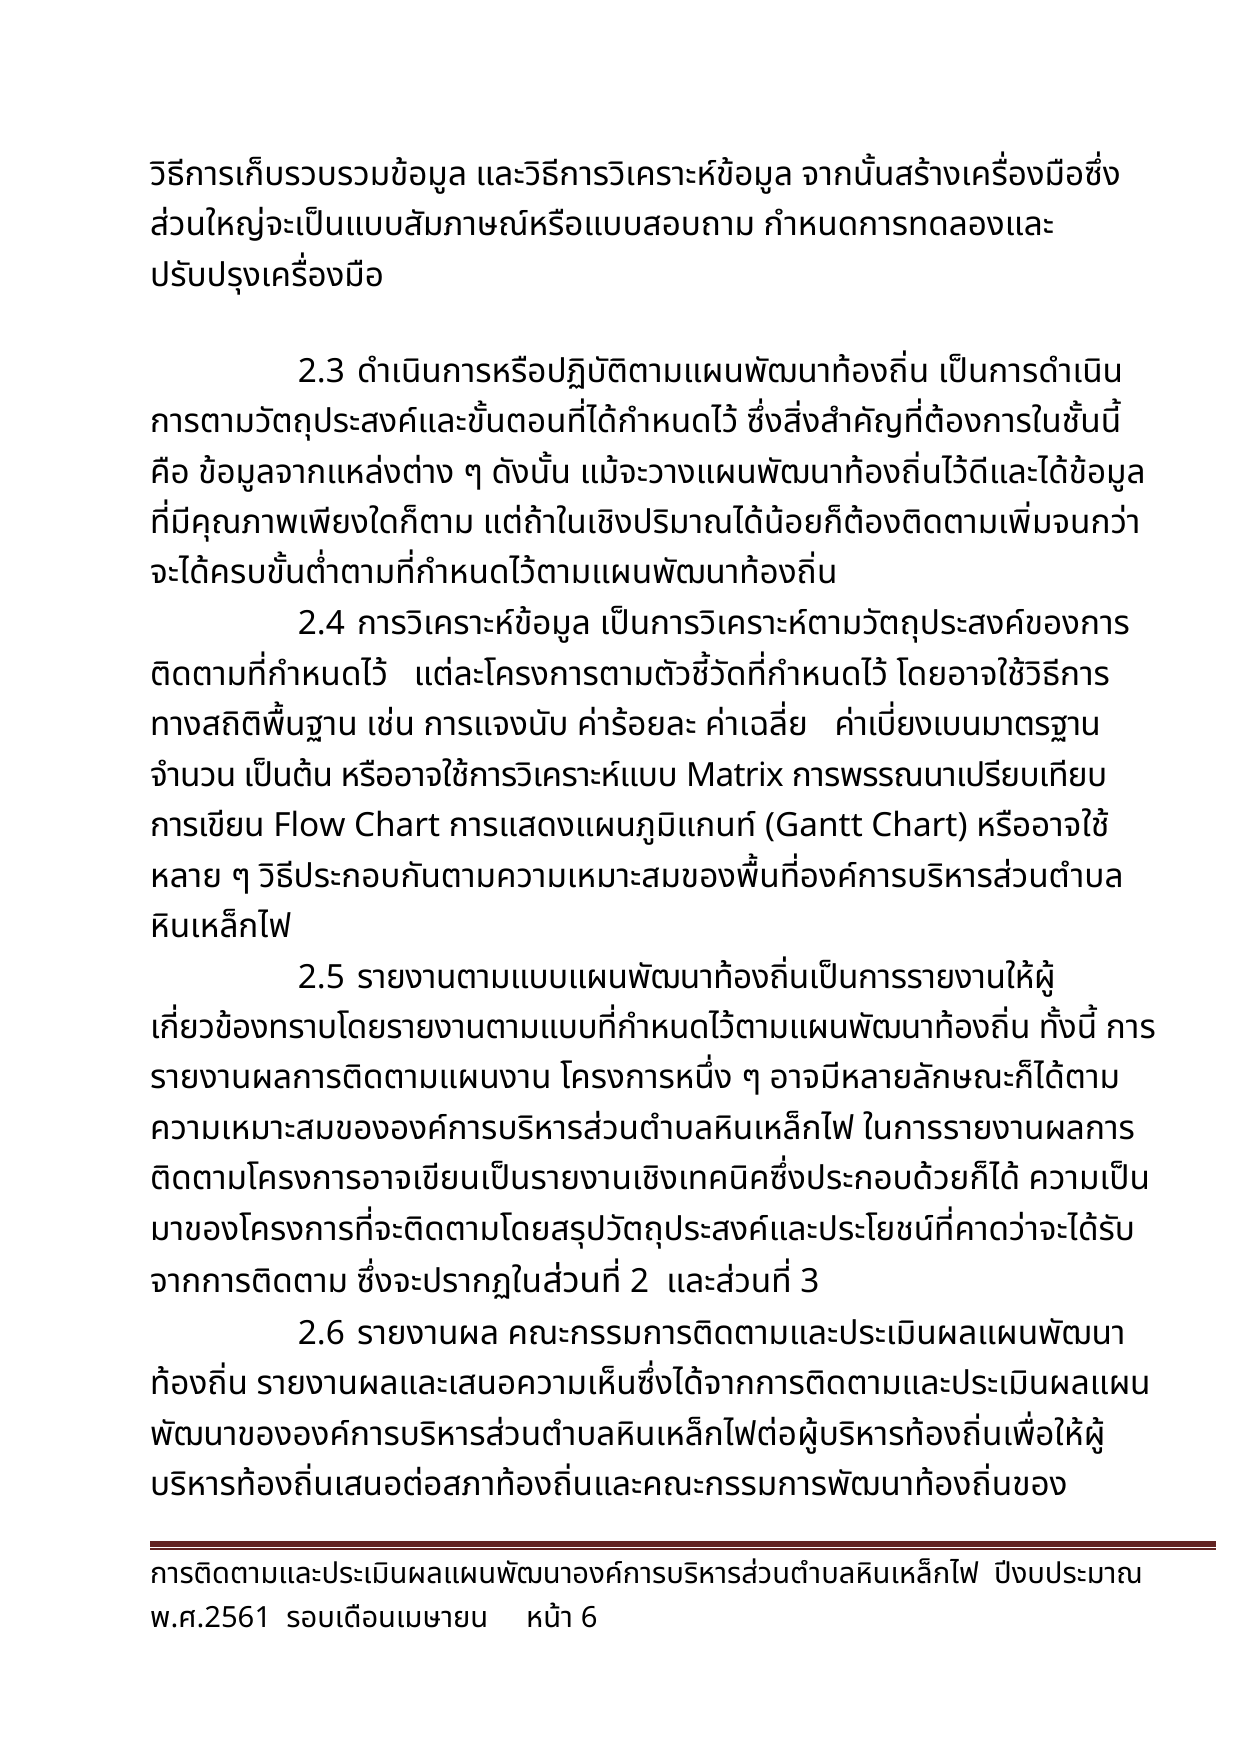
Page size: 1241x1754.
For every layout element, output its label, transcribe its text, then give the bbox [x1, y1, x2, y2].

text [150, 150, 1157, 301]
text 2.5 รายงานตามแบบแผนพัฒนาท้องถิ่นเป็นการรายงานให้ผู้เกี่ยวข้องทราบโดยรายงานตามแบบที่กำหนดไว้ตามแผนพัฒนาท้องถิ่น ทั้งนี้ การรายงานผลการติดตามแผนงาน โครงการหนึ่ง ๆ อาจมีหลายลักษณะก็ได้ตามความเหมาะสมขององค์การบริหารส่วนตำบลหินเหล็กไฟ ในการรายงานผลการติดตามโครงการอาจเขียนเป็นรายงานเชิงเทคนิคซึ่งประกอบด้วยก็ได้ ความเป็นมาของโครงการที่จะติดตามโดยสรุปวัตถุประสงค์และประโยชน์ที่คาดว่าจะได้รับจากการติดตาม ซึ่งจะปรากฏในส่วนที่ 2 และส่วนที่ 3 [150, 952, 1157, 1309]
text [150, 1309, 1157, 1511]
text 2.4 การวิเคราะห์ข้อมูล เป็นการวิเคราะห์ตามวัตถุประสงค์ของการติดตามที่กำหนดไว้ แต่ละโครงการตามตัวชี้วัดที่กำหนดไว้ โดยอาจใช้วิธีการทางสถิติพื้นฐาน เช่น การแจงนับ ค่าร้อยละ ค่าเฉลี่ย ค่าเบี่ยงเบนมาตรฐาน จำนวน เป็นต้น หรืออาจใช้การวิเคราะห์แบบ Matrix การพรรณนาเปรียบเทียบ การเขียน Flow Chart การแสดงแผนภูมิแกนท์ (Gantt Chart) หรืออาจใช้หลาย ๆ วิธีประกอบกันตามความเหมาะสมของพื้นที่องค์การบริหารส่วนตำบลหินเหล็กไฟ [150, 599, 1157, 952]
text 2.3 ดำเนินการหรือปฏิบัติตามแผนพัฒนาท้องถิ่น เป็นการดำเนินการตามวัตถุประสงค์และขั้นตอนที่ได้กำหนดไว้ ซึ่งสิ่งสำคัญที่ต้องการในชั้นนี้ คือ ข้อมูลจากแหล่งต่าง ๆ ดังนั้น แม้จะวางแผนพัฒนาท้องถิ่นไว้ดีและได้ข้อมูลที่มีคุณภาพเพียงใดก็ตาม แต่ถ้าในเชิงปริมาณได้น้อยก็ต้องติดตามเพิ่มจนกว่าจะได้ครบขั้นต่ำตามที่กำหนดไว้ตามแผนพัฒนาท้องถิ่น [150, 347, 1157, 599]
